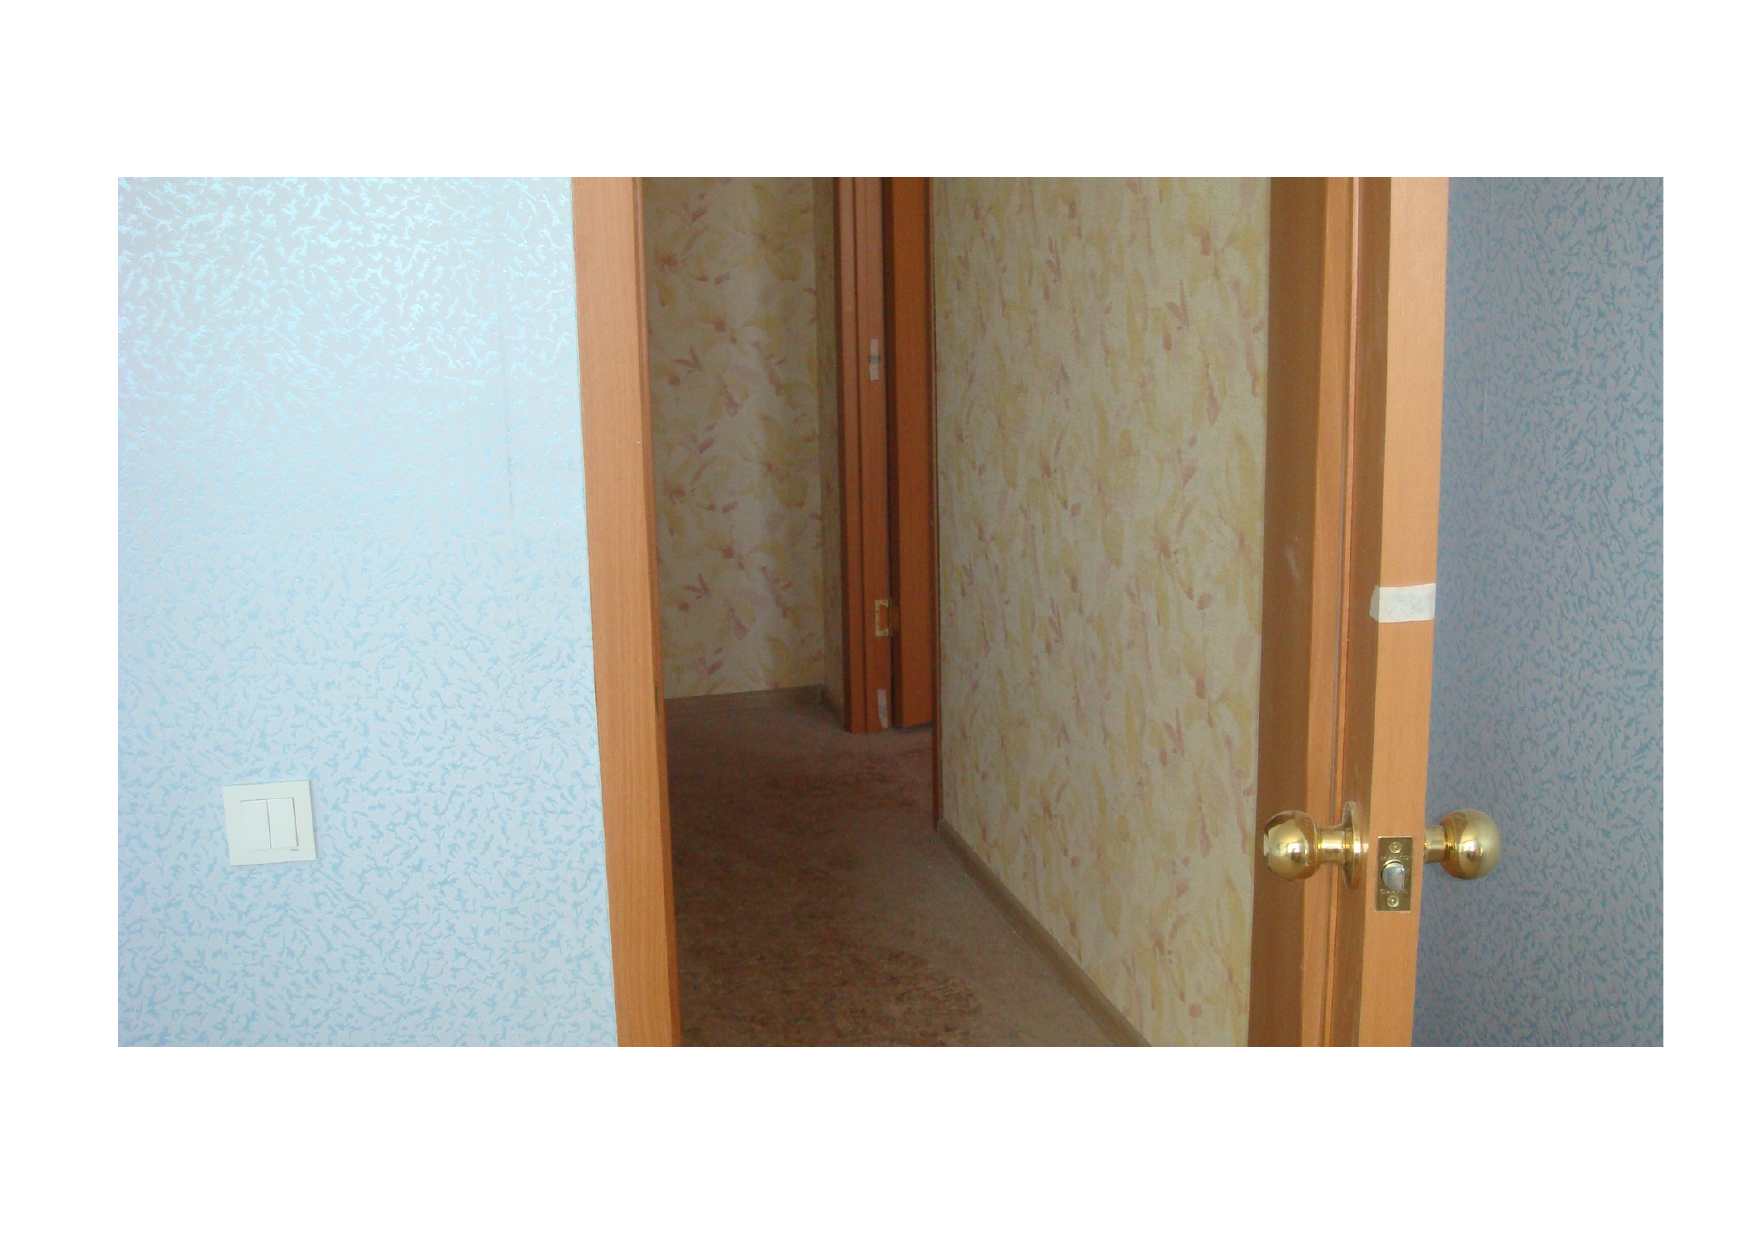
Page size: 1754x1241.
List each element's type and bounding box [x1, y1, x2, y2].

picture [118, 177, 1664, 1047]
